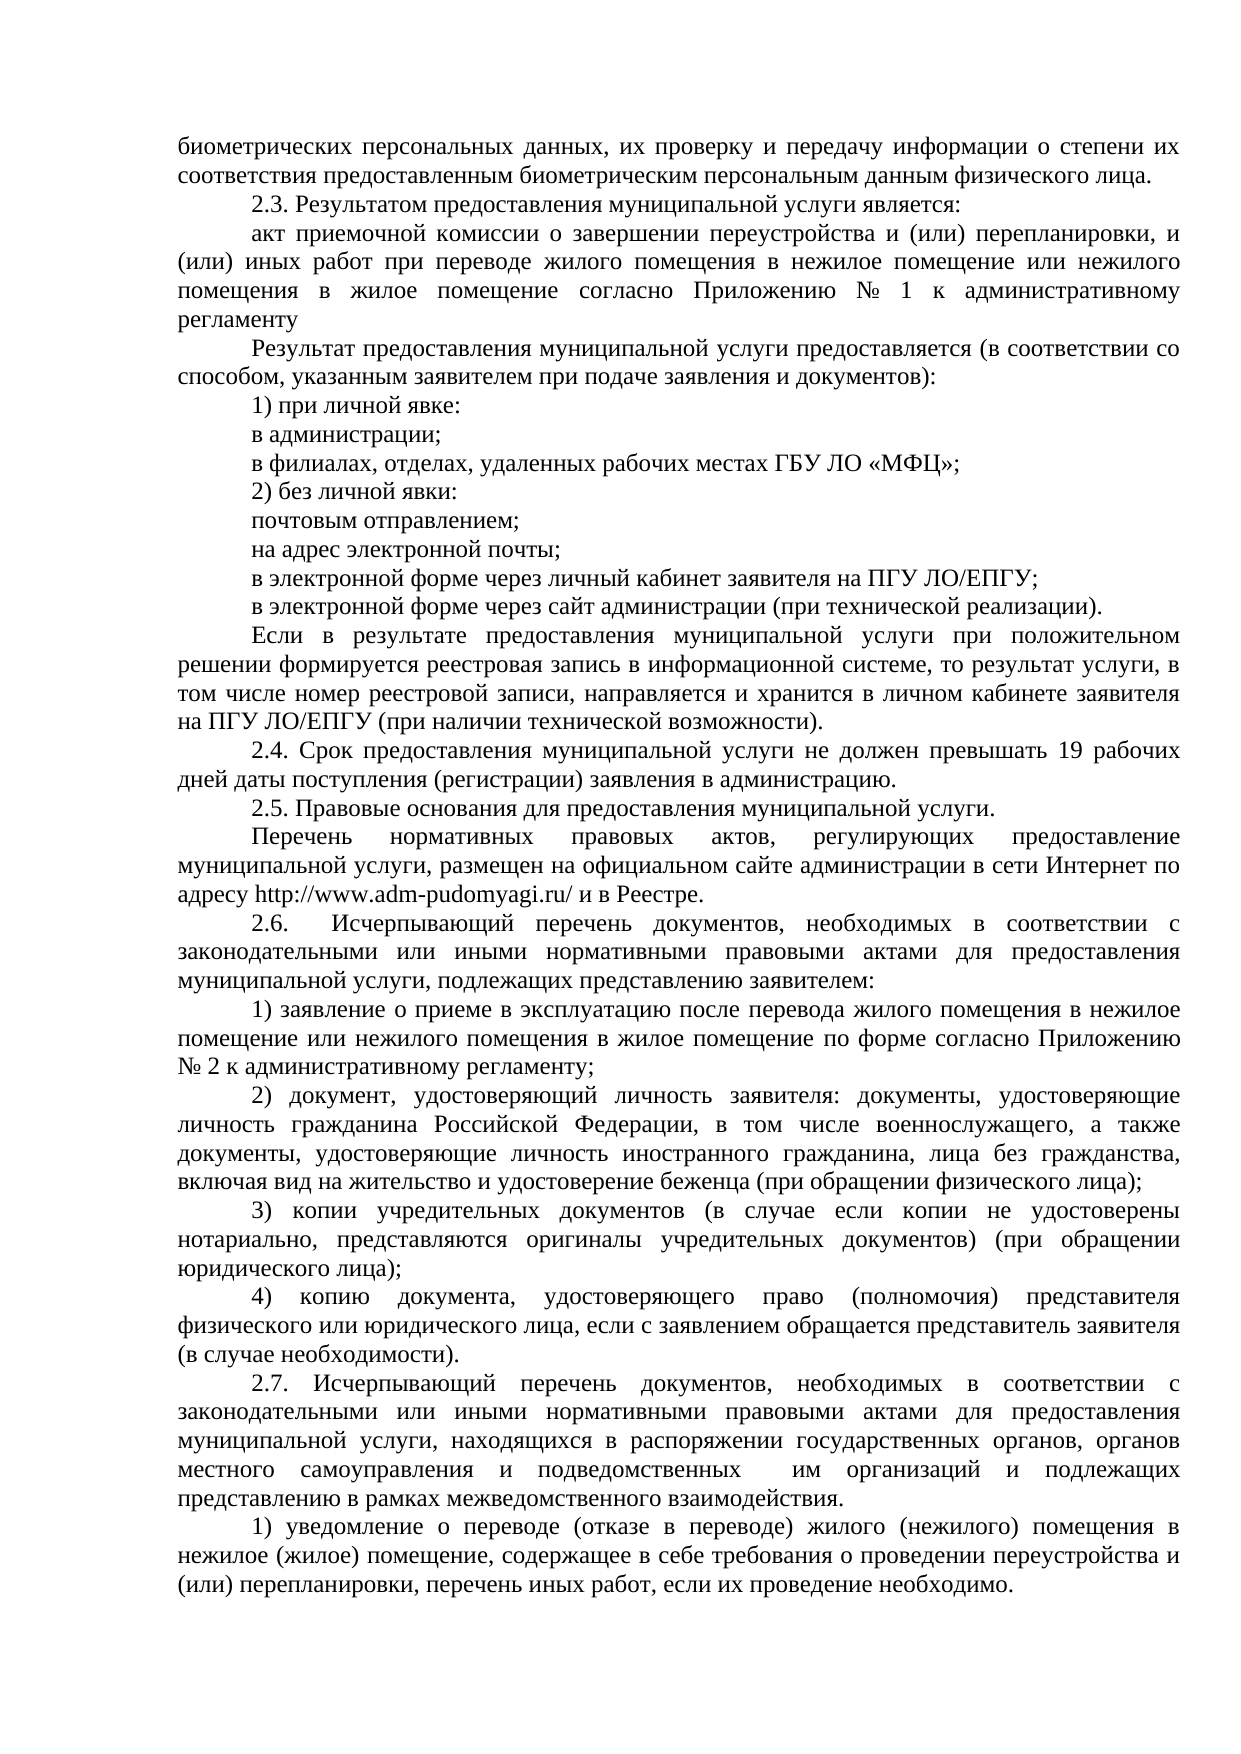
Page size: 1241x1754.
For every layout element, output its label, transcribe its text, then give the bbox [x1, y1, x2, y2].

text акт приемочной комиссии о завершении переустройства и (или) перепланировки, и (или) иных работ при переводе жилого помещения в нежилое помещение или нежилого помещения в жилое помещение согласно Приложению № 1 к административному регламенту [177, 218, 1181, 333]
text 2.4. Срок предоставления муниципальной услуги не должен превышать 19 рабочих дней даты поступления (регистрации) заявления в администрацию. [177, 735, 1181, 793]
text Результат предоставления муниципальной услуги предоставляется (в соответствии со способом, указанным заявителем при подаче заявления и документов): [177, 333, 1181, 390]
text 2) без личной явки: [177, 476, 1181, 505]
text 1) заявление о приеме в эксплуатацию после перевода жилого помещения в нежилое помещение или нежилого помещения в жилое помещение по форме согласно Приложению № 2 к административному регламенту; [177, 994, 1181, 1080]
text на адрес электронной почты; [177, 534, 1181, 563]
text Если в результате предоставления муниципальной услуги при положительном решении формируется реестровая запись в информационной системе, то результат услуги, в том числе номер реестровой записи, направляется и хранится в личном кабинете заявителя на ПГУ ЛО/ЕПГУ (при наличии технической возможности). [177, 620, 1181, 735]
text в филиалах, отделах, удаленных рабочих местах ГБУ ЛО «МФЦ»; [177, 448, 1181, 476]
text в администрации; [177, 419, 1181, 448]
text Перечень нормативных правовых актов, регулирующих предоставление муниципальной услуги, размещен на официальном сайте администрации в сети Интернет по адресу http://www.adm-pudomyagi.ru/ и в Реестре. [177, 821, 1181, 908]
text 3) копии учредительных документов (в случае если копии не удостоверены нотариально, представляются оригиналы учредительных документов) (при обращении юридического лица); [177, 1195, 1181, 1281]
text 2) документ, удостоверяющий личность заявителя: документы, удостоверяющие личность гражданина Российской Федерации, в том числе военнослужащего, а также документы, удостоверяющие личность иностранного гражданина, лица без гражданства, включая вид на жительство и удостоверение беженца (при обращении физического лица); [177, 1080, 1181, 1195]
text 1) при личной явке: [177, 390, 1181, 419]
text 4) копию документа, удостоверяющего право (полномочия) представителя физического или юридического лица, если с заявлением обращается представитель заявителя (в случае необходимости). [177, 1281, 1181, 1368]
text 1) уведомление о переводе (отказе в переводе) жилого (нежилого) помещения в нежилое (жилое) помещение, содержащее в себе требования о проведении переустройства и (или) перепланировки, перечень иных работ, если их проведение необходимо. [177, 1511, 1181, 1598]
text в электронной форме через сайт администрации (при технической реализации). [177, 591, 1181, 620]
title 2.6. Исчерпывающий перечень документов, необходимых в соответствии с законодательными или иными нормативными правовыми актами для предоставления муниципальной услуги, подлежащих представлению заявителем: [177, 908, 1181, 994]
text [177, 131, 1181, 189]
text 2.3. Результатом предоставления муниципальной услуги является: [177, 189, 1181, 218]
text 2.5. Правовые основания для предоставления муниципальной услуги. [177, 793, 1181, 821]
text в электронной форме через личный кабинет заявителя на ПГУ ЛО/ЕПГУ; [177, 563, 1181, 591]
text почтовым отправлением; [177, 505, 1181, 534]
text 2.7. Исчерпывающий перечень документов, необходимых в соответствии с законодательными или иными нормативными правовыми актами для предоставления муниципальной услуги, находящихся в распоряжении государственных органов, органов местного самоуправления и подведомственных им организаций и подлежащих представлению в рамках межведомственного взаимодействия. [177, 1368, 1181, 1511]
